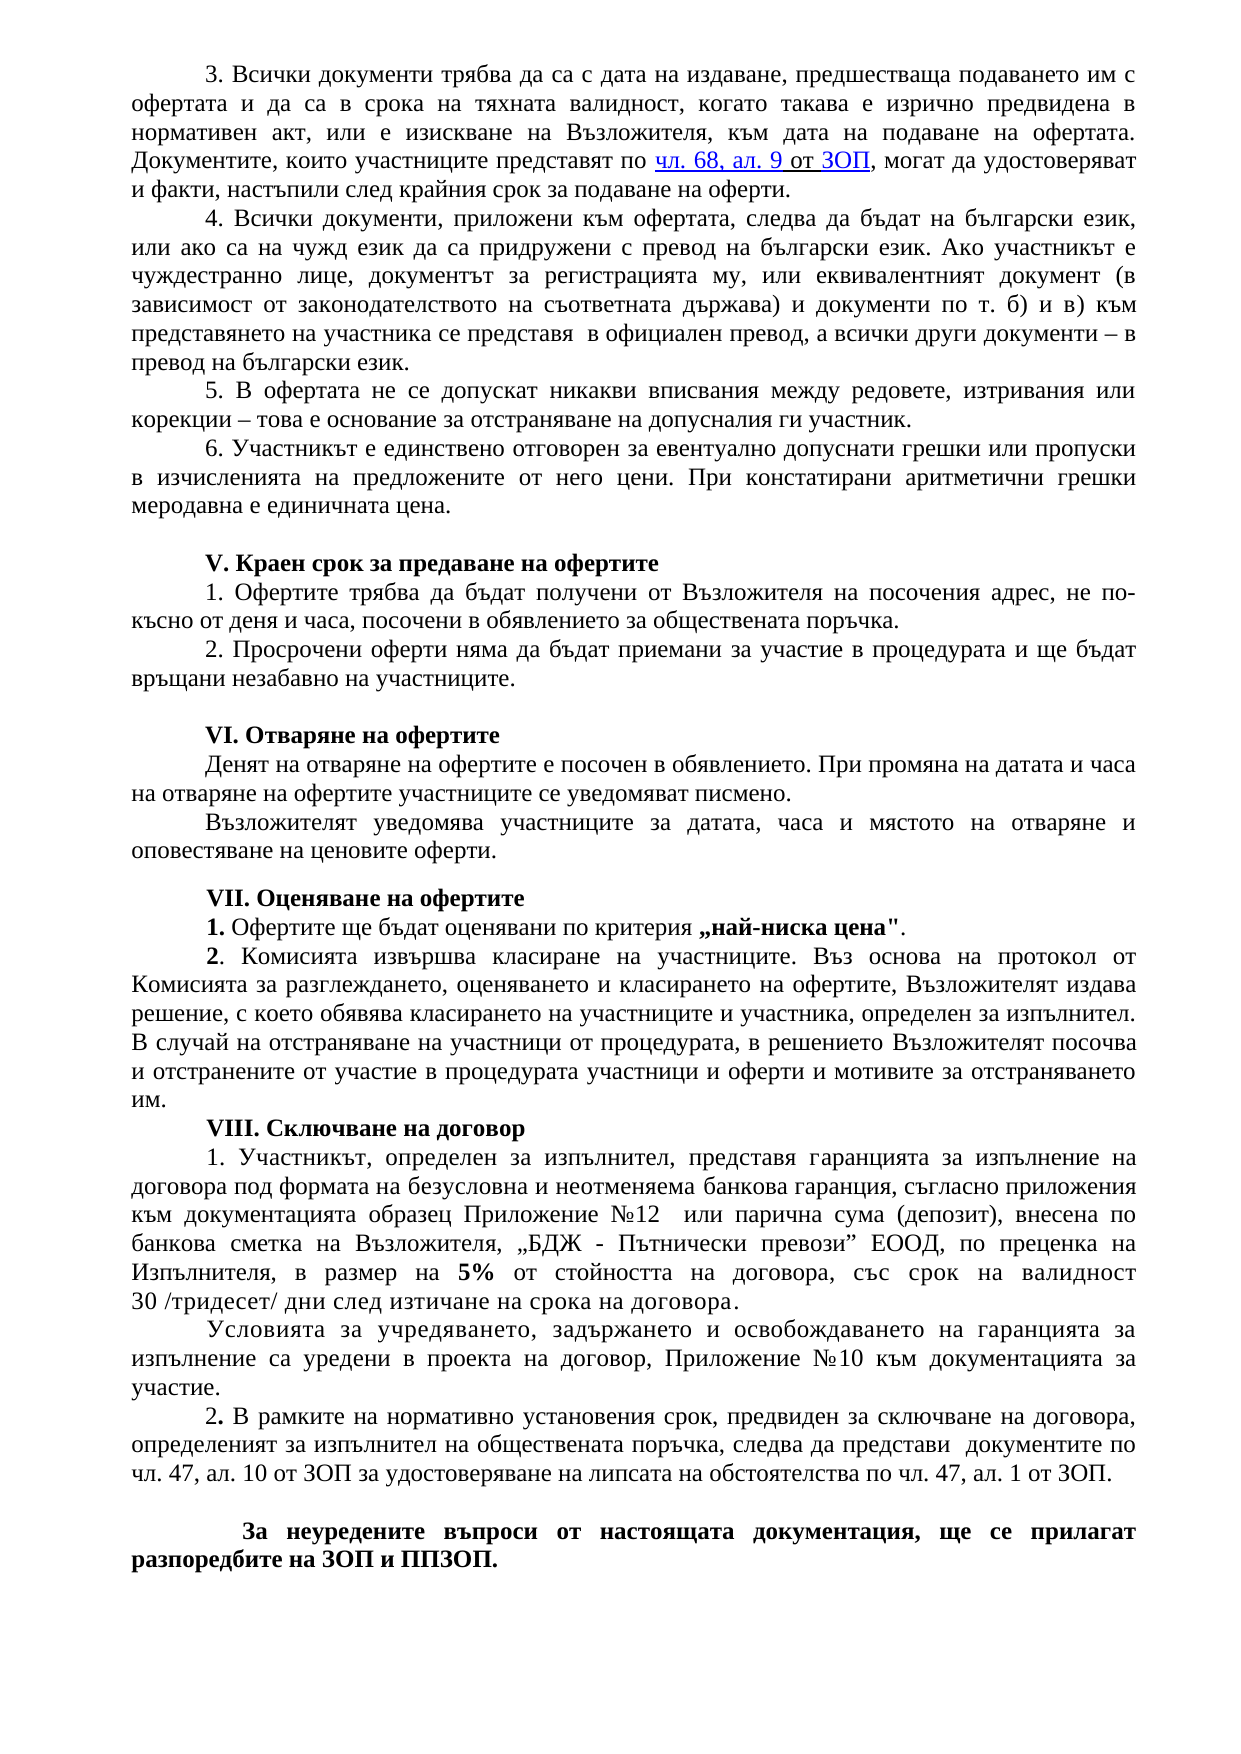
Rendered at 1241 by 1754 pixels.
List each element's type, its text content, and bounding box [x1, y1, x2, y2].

text За неуредените въпроси от настоящата документация, ще се прилагат разпоредбите на ЗОП и ППЗОП. [131, 1516, 1137, 1573]
text 2. Комисията извършва класиране на участниците. Въз основа на протокол от Комисията за разглеждането, оценяването и класирането на офертите, Възложителят издава решение, с което обявява класирането на участниците и участника, определен за изпълнител. В случай на отстраняване на участници от процедурата, в решението Възложителят посочва и отстранените от участие в процедурата участници и оферти и мотивите за отстраняването им. [131, 941, 1137, 1113]
text V. Краен срок за предаване на офертите [131, 548, 1137, 577]
text 2. Просрочени оферти няма да бъдат приемани за участие в процедурата и ще бъдат връщани незабавно на участниците. [131, 634, 1137, 692]
text 4. Всички документи, приложени към офертата, следва да бъдат на български език, или ако са на чужд език да са придружени с превод на български език. Ако участникът е чуждестранно лице, документът за регистрацията му, или еквивалентният документ (в зависимост от законодателството на съответната държава) и документи по т. б) и в) към представянето на участника се представя в официален превод, а всички други документи – в превод на български език. [131, 203, 1137, 375]
text Денят на отваряне на офертите е посочен в обявлението. При промяна на датата и часа на отваряне на офертите участниците се уведомяват писмено. [131, 749, 1137, 807]
text 2. В рамките на нормативно установения срок, предвиден за сключване на договора, определеният за изпълнител на обществената поръчка, следва да представи документите по чл. 47, ал. 10 от ЗОП за удостоверяване на липсата на обстоятелства по чл. 47, ал. 1 от ЗОП. [131, 1401, 1137, 1487]
text VІІ. Оценяване на офертите [131, 883, 1137, 912]
text Възложителят уведомява участниците за датата, часа и мястото на отваряне и оповестяване на ценовите оферти. [131, 807, 1137, 864]
text Условията за учредяването, задържането и освобождаването на гаранцията за изпълнение са уредени в проекта на договор, Приложение №10 към документацията за участие. [131, 1314, 1137, 1401]
text 5. В офертата не се допускат никакви вписвания между редовете, изтривания или корекции – това е основание за отстраняване на допусналия ги участник. [131, 375, 1137, 433]
text 1. Офертите трябва да бъдат получени от Възложителя на посочения адрес, не по-късно от деня и часа, посочени в обявлението за обществената поръчка. [131, 577, 1137, 634]
text 1. Офертите ще бъдат оценявани по критерия „най-ниска цена". [131, 912, 1137, 941]
text 3. Всички документи трябва да са с дата на издаване, предшестваща подаването им с офертата и да са в срока на тяхната валидност, когато такава е изрично предвидена в нормативен акт, или е изискване на Възложителя, към дата на подаване на офертата. Документите, които участниците представят по чл. 68, ал. 9 от ЗОП, могат да удостоверяват и факти, настъпили след крайния срок за подаване на оферти. [131, 59, 1137, 203]
text VІІІ. Сключване на договор [131, 1113, 1137, 1142]
text 6. Участникът е единствено отговорен за евентуално допуснати грешки или пропуски в изчисленията на предложените от него цени. При констатирани аритметични грешки меродавна е единичната цена. [131, 433, 1137, 519]
text 1. Участникът, определен за изпълнител, представя гаранцията за изпълнение на договора под формата на безусловна и неотменяема банкова гаранция, съгласно приложения към документацията образец Приложение №12 или парична сума (депозит), внесена по банкова сметка на Възложителя, „БДЖ - Пътнически превози” ЕООД, по преценка на Изпълнителя, в размер на 5% от стойността на договора, със срок на валидност 30 /тридесет/ дни след изтичане на срока на договора. [131, 1142, 1137, 1314]
text VІ. Отваряне на офертите [131, 720, 1137, 749]
